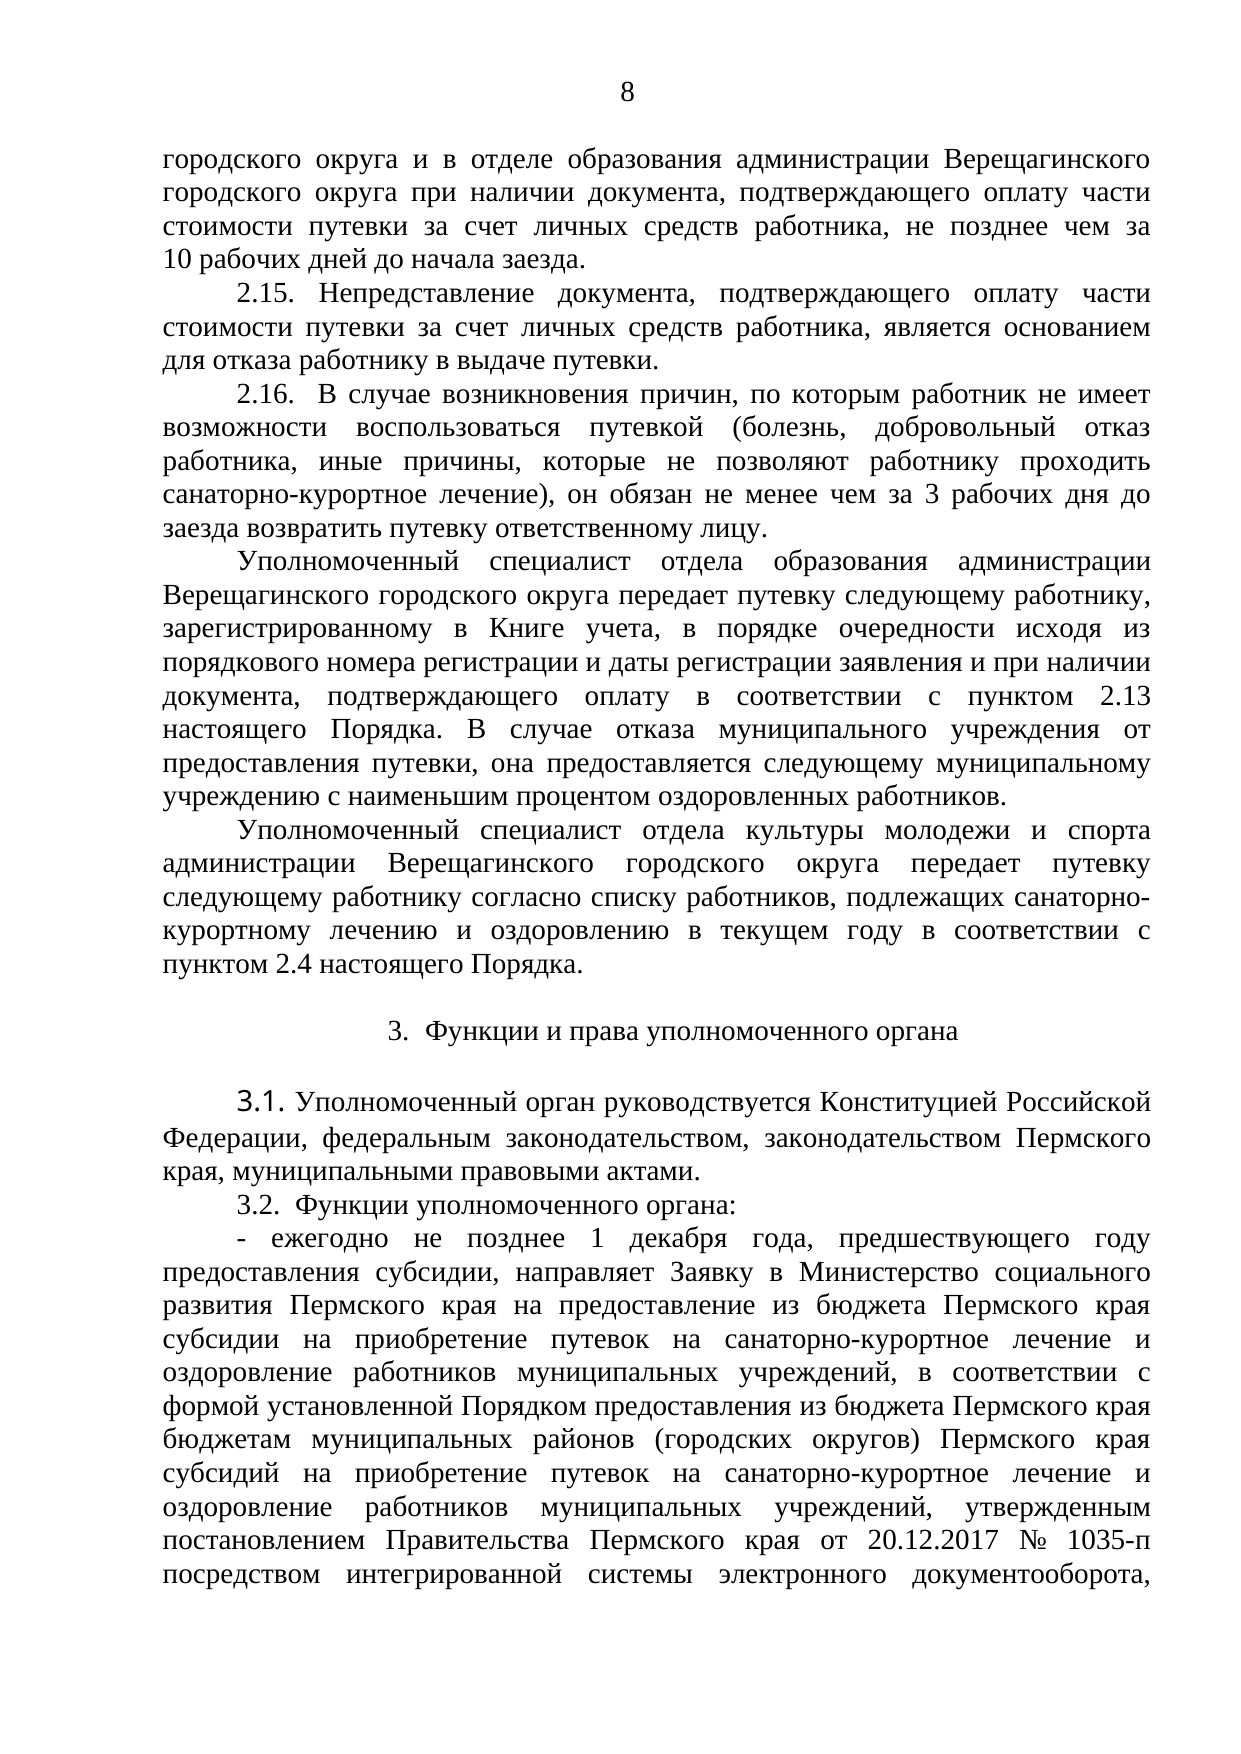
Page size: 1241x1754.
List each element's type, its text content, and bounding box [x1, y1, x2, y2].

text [162, 141, 1152, 275]
list Функции и права уполномоченного органа [194, 1013, 1152, 1047]
text 2.16. В случае возникновения причин, по которым работник не имеет возможности воспользоваться путевкой (болезнь, добровольный отказ работника, иные причины, которые не позволяют работнику проходить санаторно-курортное лечение), он обязан не менее чем за 3 рабочих дня до заезда возвратить путевку ответственному лицу. [162, 376, 1152, 543]
text 2.15. Непредставление документа, подтверждающего оплату части стоимости путевки за счет личных средств работника, является основанием для отказа работнику в выдаче путевки. [162, 275, 1152, 376]
text 3.1. Уполномоченный орган руководствуется Конституцией Российской Федерации, федеральным законодательством, законодательством Пермского края, муниципальными правовыми актами. [162, 1080, 1152, 1187]
text Уполномоченный специалист отдела образования администрации Верещагинского городского округа передает путевку следующему работнику, зарегистрированному в Книге учета, в порядке очередности исходя из порядкового номера регистрации и даты регистрации заявления и при наличии документа, подтверждающего оплату в соответствии с пунктом 2.13 настоящего Порядка. В случае отказа муниципального учреждения от предоставления путевки, она предоставляется следующему муниципальному учреждению с наименьшим процентом оздоровленных работников. [162, 543, 1152, 812]
text Уполномоченный специалист отдела культуры молодежи и спорта администрации Верещагинского городского округа передает путевку следующему работнику согласно списку работников, подлежащих санаторно-курортному лечению и оздоровлению в текущем году в соответствии с пунктом 2.4 настоящего Порядка. [162, 812, 1152, 979]
text 3.2. Функции уполномоченного органа: [103, 1187, 1152, 1220]
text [162, 1220, 1152, 1589]
